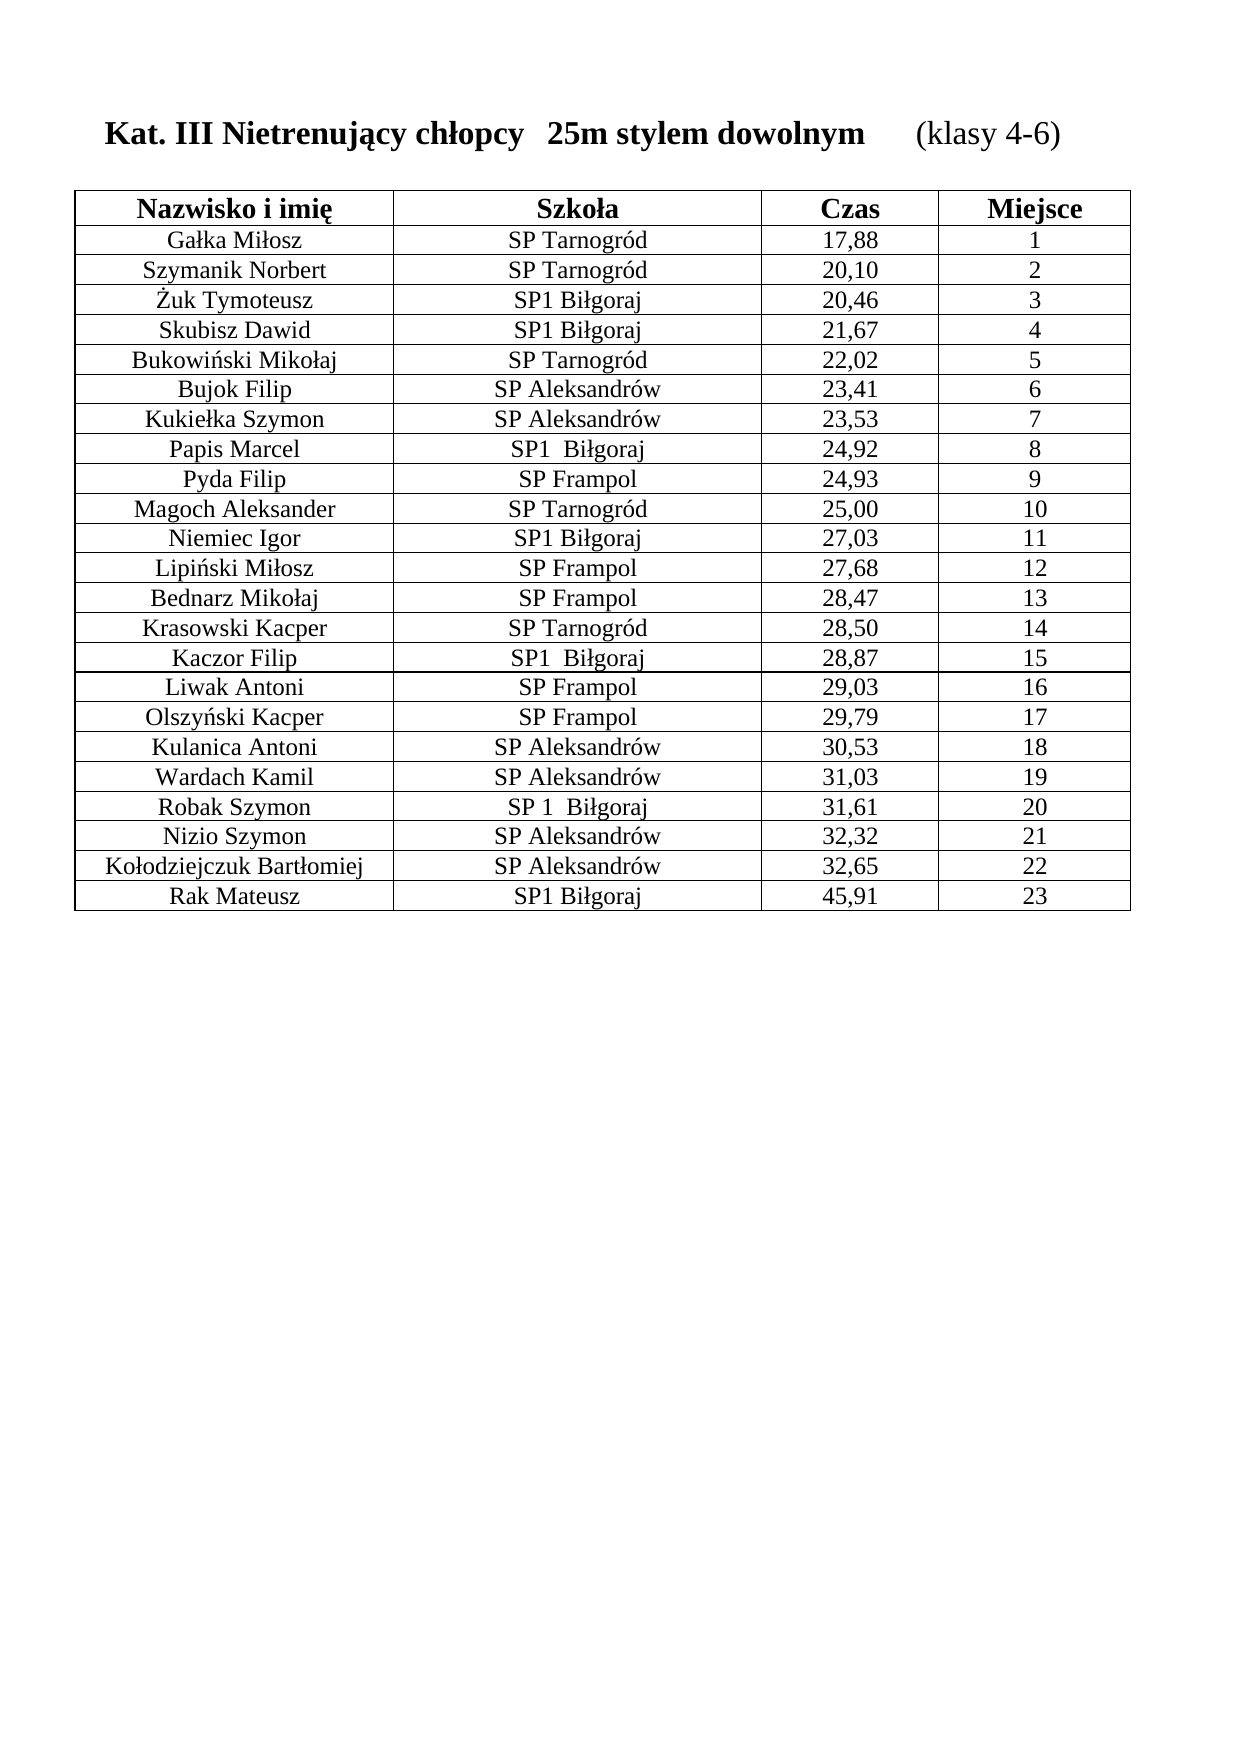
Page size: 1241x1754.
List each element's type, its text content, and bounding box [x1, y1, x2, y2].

table_cell SP Aleksandrów [394, 821, 761, 850]
table_cell Bednarz Mikołaj [76, 583, 393, 612]
table_cell Żuk Tymoteusz [76, 285, 393, 314]
table_cell SP Tarnogród [394, 494, 761, 522]
table_cell 7 [939, 404, 1130, 433]
table_cell 6 [939, 375, 1130, 403]
table_header Miejsce [939, 191, 1130, 224]
table_cell Kołodziejczuk Bartłomiej [76, 851, 393, 880]
table_cell 21,67 [762, 315, 938, 344]
table_cell 29,79 [762, 702, 938, 731]
table_cell 23,53 [762, 404, 938, 433]
table_cell SP1 Biłgoraj [394, 643, 761, 671]
table_cell Szymanik Norbert [76, 255, 393, 284]
table_cell SP Frampol [394, 464, 761, 493]
table_cell 45,91 [762, 881, 938, 910]
table_cell 15 [939, 643, 1130, 671]
table_cell Wardach Kamil [76, 762, 393, 791]
table_cell SP Tarnogród [394, 345, 761, 373]
table_cell SP Aleksandrów [394, 762, 761, 791]
table_cell 21 [939, 821, 1130, 850]
table_cell 19 [939, 762, 1130, 791]
table_cell 8 [939, 434, 1130, 463]
table_cell 30,53 [762, 732, 938, 761]
table_cell SP Frampol [394, 702, 761, 731]
table_cell 12 [939, 553, 1130, 582]
table_cell SP Tarnogród [394, 226, 761, 254]
table_cell SP1 Biłgoraj [394, 524, 761, 552]
table_cell SP Frampol [394, 583, 761, 612]
table_cell 2 [939, 255, 1130, 284]
text Kat. III Nietrenujący chłopcy 25m stylem dowolnym (klasy 4-6) [75, 113, 1090, 152]
table_cell 28,47 [762, 583, 938, 612]
table_cell 20,46 [762, 285, 938, 314]
table_cell SP1 Biłgoraj [394, 285, 761, 314]
table_cell SP1 Biłgoraj [394, 881, 761, 910]
table_cell 31,61 [762, 792, 938, 820]
table_cell 11 [939, 524, 1130, 552]
table_cell 10 [939, 494, 1130, 522]
table_cell 29,03 [762, 673, 938, 701]
table_cell SP1 Biłgoraj [394, 434, 761, 463]
table_cell Nizio Szymon [76, 821, 393, 850]
table_cell 32,32 [762, 821, 938, 850]
table_cell 25,00 [762, 494, 938, 522]
table_cell SP Aleksandrów [394, 375, 761, 403]
table_cell 23 [939, 881, 1130, 910]
table_cell SP Aleksandrów [394, 732, 761, 761]
table_header Czas [762, 191, 938, 224]
table_cell SP1 Biłgoraj [394, 315, 761, 344]
table_cell Kulanica Antoni [76, 732, 393, 761]
table_cell Kaczor Filip [76, 643, 393, 671]
table_cell 22 [939, 851, 1130, 880]
table_cell 23,41 [762, 375, 938, 403]
table_cell Robak Szymon [76, 792, 393, 820]
table_cell SP Aleksandrów [394, 851, 761, 880]
table_cell 28,50 [762, 613, 938, 642]
table_cell 28,87 [762, 643, 938, 671]
table_cell SP Tarnogród [394, 255, 761, 284]
table_cell Bukowiński Mikołaj [76, 345, 393, 373]
table_cell 32,65 [762, 851, 938, 880]
table_cell SP Frampol [394, 553, 761, 582]
table_cell 24,93 [762, 464, 938, 493]
table_cell Magoch Aleksander [76, 494, 393, 522]
table_cell 31,03 [762, 762, 938, 791]
table_cell 1 [939, 226, 1130, 254]
table_cell 13 [939, 583, 1130, 612]
table_cell 27,03 [762, 524, 938, 552]
table_header Nazwisko i imię [76, 191, 393, 224]
table_cell 3 [939, 285, 1130, 314]
table_cell SP Aleksandrów [394, 404, 761, 433]
table_cell Krasowski Kacper [76, 613, 393, 642]
table_cell Gałka Miłosz [76, 226, 393, 254]
table_cell 22,02 [762, 345, 938, 373]
table_cell 24,92 [762, 434, 938, 463]
table_cell 18 [939, 732, 1130, 761]
table_cell 20 [939, 792, 1130, 820]
table_cell 16 [939, 673, 1130, 701]
table_cell Papis Marcel [76, 434, 393, 463]
table_cell 20,10 [762, 255, 938, 284]
table_cell SP 1 Biłgoraj [394, 792, 761, 820]
table_cell 9 [939, 464, 1130, 493]
table_cell SP Frampol [394, 673, 761, 701]
table_cell 4 [939, 315, 1130, 344]
table_cell Pyda Filip [76, 464, 393, 493]
table_cell SP Tarnogród [394, 613, 761, 642]
table_cell 27,68 [762, 553, 938, 582]
table_cell Olszyński Kacper [76, 702, 393, 731]
table_cell Rak Mateusz [76, 881, 393, 910]
table_cell Kukiełka Szymon [76, 404, 393, 433]
table_header Szkoła [394, 191, 761, 224]
table_cell 5 [939, 345, 1130, 373]
table_cell 14 [939, 613, 1130, 642]
table_cell Bujok Filip [76, 375, 393, 403]
table_cell Niemiec Igor [76, 524, 393, 552]
table_cell Lipiński Miłosz [76, 553, 393, 582]
table_cell 17,88 [762, 226, 938, 254]
table_cell 17 [939, 702, 1130, 731]
table_cell Liwak Antoni [76, 673, 393, 701]
table_cell Skubisz Dawid [76, 315, 393, 344]
